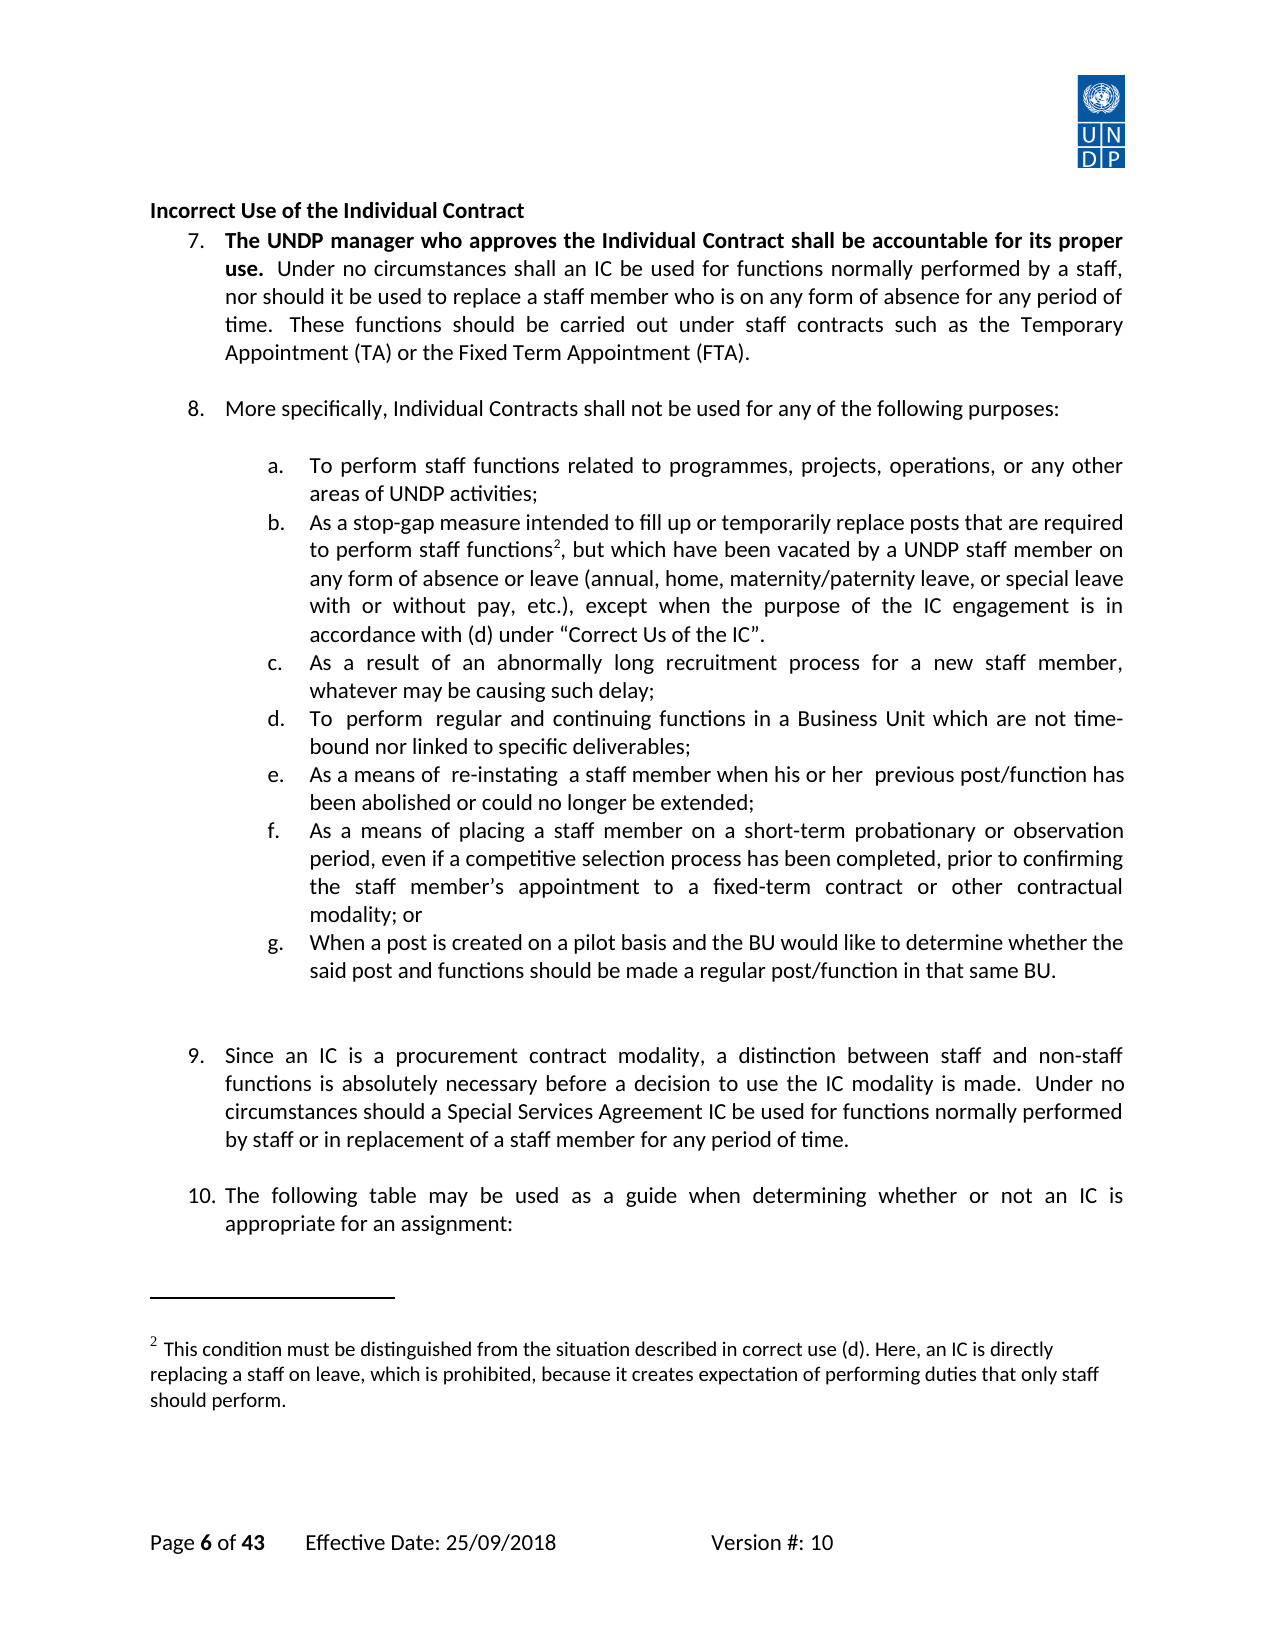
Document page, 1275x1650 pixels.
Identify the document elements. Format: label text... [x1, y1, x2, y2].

list More specifically, Individual Contracts shall not be used for any of the following purposes: [187, 394, 1125, 422]
list The following table may be used as a guide when determining whether or not an IC is appropriate for an assignment: [187, 1181, 1125, 1237]
list As a stop-gap measure intended to fill up or temporarily replace posts that are required to perform staff functions, but which have been vacated by a UNDP staff member on any form of absence or leave (annual, home, maternity/paternity leave, or special leave with or without pay, etc.), except when the purpose of the IC engagement is in accordance with (d) under “Correct Us of the IC”. [267, 508, 1125, 648]
list As a means of placing a staff member on a short-term probationary or observation period, even if a competitive selection process has been completed, prior to confirming the staff member’s appointment to a fixed-term contract or other contractual modality; or [267, 816, 1125, 928]
list To perform staff functions related to programmes, projects, operations, or any other areas of UNDP activities; [267, 452, 1125, 508]
list As a means of re-instating a staff member when his or her previous post/function has been abolished or could no longer be extended; [267, 760, 1125, 816]
list When a post is created on a pilot basis and the BU would like to determine whether the said post and functions should be made a regular post/function in that same BU. [267, 928, 1125, 984]
list The UNDP manager who approves the Individual Contract shall be accountable for its proper use. Under no circumstances shall an IC be used for functions normally performed by a staff, nor should it be used to replace a staff member who is on any form of absence for any period of time. These functions should be carried out under staff contracts such as the Temporary Appointment (TA) or the Fixed Term Appointment (FTA). [187, 226, 1125, 366]
list Incorrect Use of the Individual Contract [150, 196, 1125, 224]
list As a result of an abnormally long recruitment process for a new staff member, whatever may be causing such delay; [267, 648, 1125, 704]
list To perform regular and continuing functions in a Business Unit which are not time-bound nor linked to specific deliverables; [267, 704, 1125, 760]
list Since an IC is a procurement contract modality, a distinction between staff and non-staff functions is absolutely necessary before a decision to use the IC modality is made. Under no circumstances should a Special Services Agreement IC be used for functions normally performed by staff or in replacement of a staff member for any period of time. [187, 1041, 1125, 1153]
picture [1076, 75, 1125, 168]
